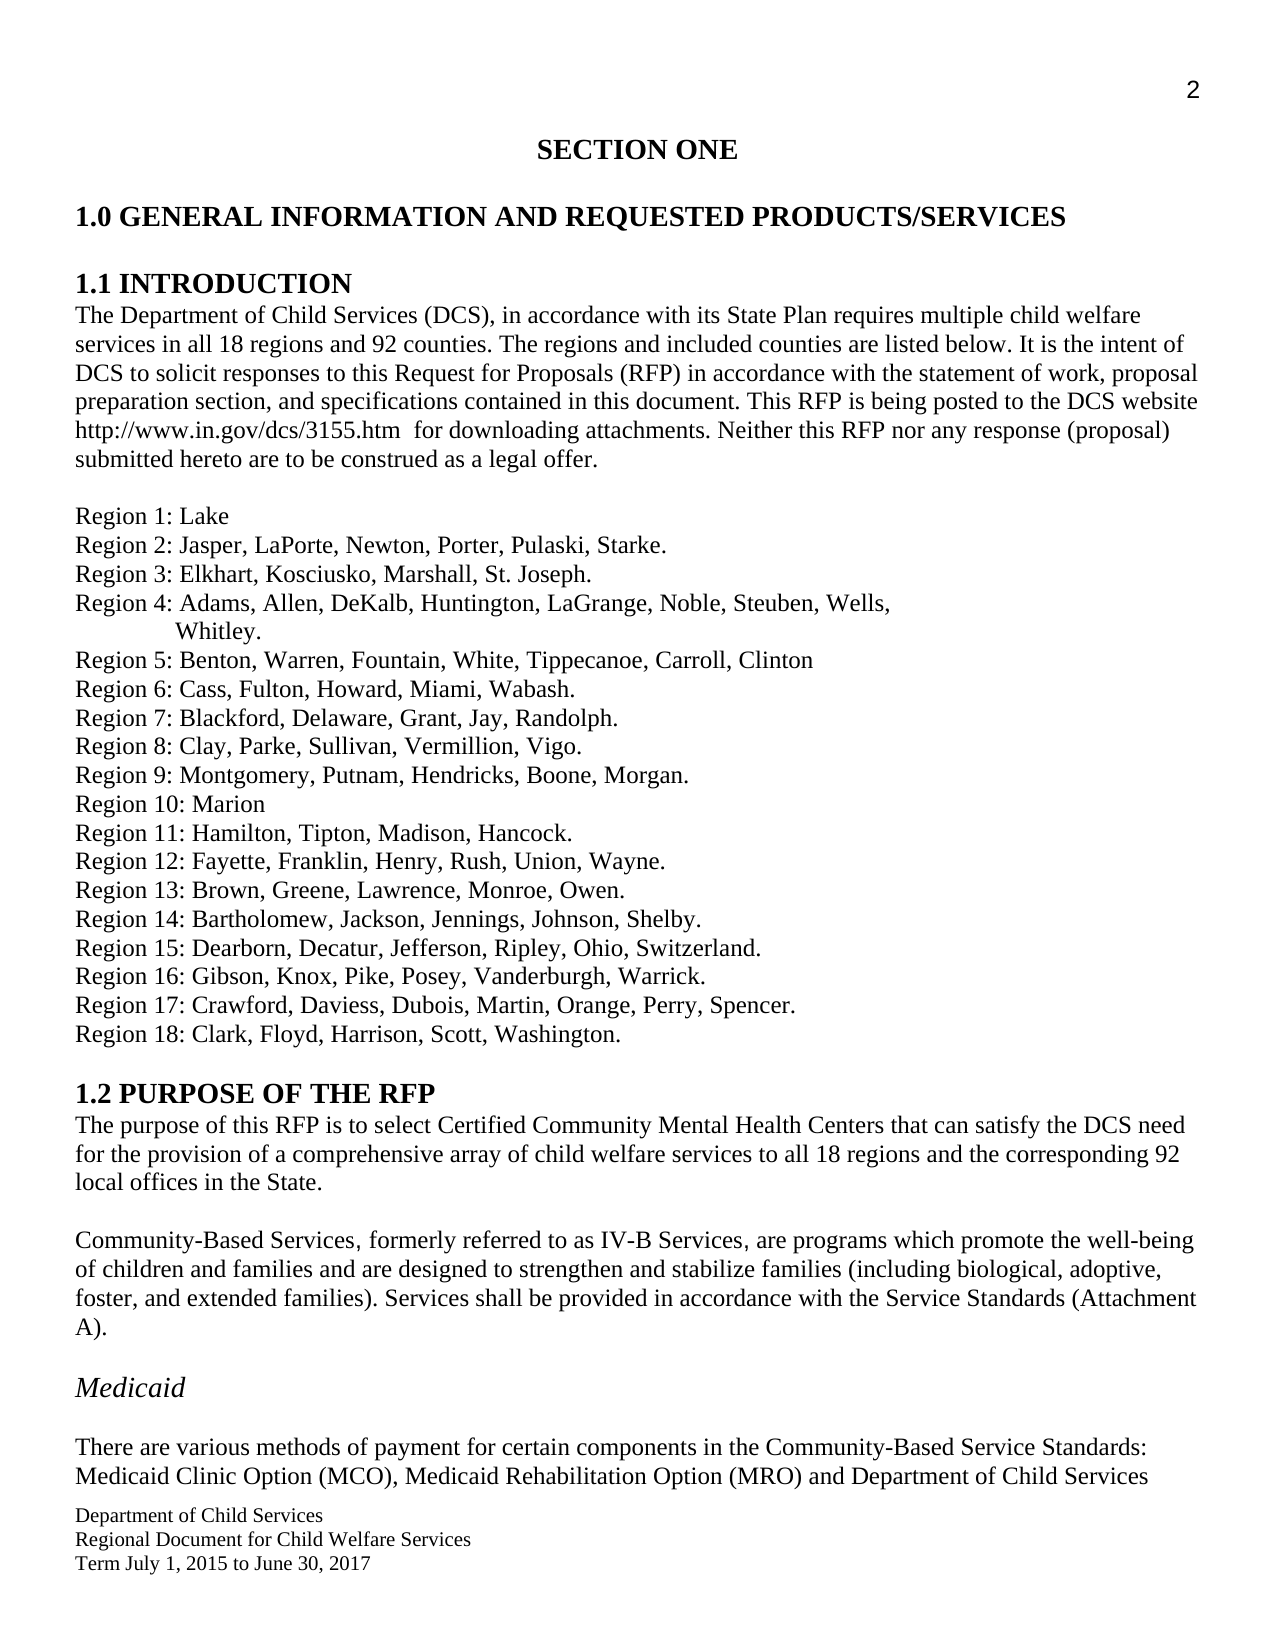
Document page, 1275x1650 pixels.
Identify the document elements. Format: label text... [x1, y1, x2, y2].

text Region 5: , , Fountain, White, , Carroll, [75, 645, 1200, 674]
text SECTION [75, 132, 1200, 166]
text Region 13: Brown, Greene, Lawrence, Monroe, Owen. [75, 875, 1200, 904]
text Region 12: Fayette, Franklin, Henry, Rush, , . [75, 846, 1200, 875]
text 1.2 PURPOSE OF THE RFP [75, 1076, 1200, 1110]
text Region 9: Montgomery, Putnam, Hendricks, Boone, Morgan. [75, 760, 1200, 789]
text 1.0 GENERAL INFORMATION REQUESTED PRODUCTS/SERVICES [75, 199, 1200, 233]
text Region 4: Adams, Allen, DeKalb, Huntington, LaGrange, Noble, Steuben, Wells, [75, 588, 1200, 616]
text Region 1: [75, 501, 1200, 530]
text Region 2: Jasper, LaPorte, , Porter, Pulaski, Starke. [75, 530, 1200, 559]
text Region 8: Clay, Parke, Sullivan, Vermillion, . [75, 731, 1200, 760]
text Region 14: Bartholomew, , , Johnson, . [75, 904, 1200, 933]
text Community-Based Services, formerly referred to as IV-B Services, are programs which promote the well-being of children and families and are designed to strengthen and stabilize families (including biological, adoptive, foster, and extended families). Services shall be provided in accordance with the Service Standards (Attachment A). [75, 1225, 1200, 1341]
text Medicaid [75, 1370, 1200, 1403]
text Region 3: , Kosciusko, , . [75, 559, 1200, 588]
text The Department of Child Services (), in accordance with its State Plan requires multiple child welfare services in all 18 regions and 92 counties. The regions and included counties are listed below. It is the intent of to solicit responses to this Request for Proposals (RFP) in accordance with the statement of work, proposal preparation section, and specifications contained in this document. This RFP is being posted to the website http://www.in.gov/dcs/3155.htm for downloading attachments. Neither this RFP nor any response (proposal) submitted hereto are to be construed as a legal offer. [75, 300, 1200, 473]
text Region 11: Hamilton, Tipton, Madison, Hancock. [75, 818, 1200, 846]
text Region 18: Clark, Floyd, Harrison, . [75, 1019, 1200, 1048]
text Region 15: Dearborn, Decatur, Jefferson, . [75, 933, 1200, 961]
text 1.1 INTRODUCTION [75, 267, 1200, 300]
text Region 10: [75, 789, 1200, 818]
text Region 16: Gibson, Knox, Pike, Posey, Vanderburgh, Warrick. [75, 961, 1200, 990]
text Region 17: Crawford, Daviess, Dubois, Martin, , Perry, Spencer. [75, 990, 1200, 1019]
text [75, 1432, 1200, 1490]
text Region 6: Cass, , Howard, , . [75, 674, 1200, 703]
text The purpose of this RFP is to select Certified Community Mental Health Centers that can satisfy the need for the provision of a comprehensive array of child welfare services to all 18 regions and the corresponding 92 local offices in the State. [75, 1110, 1200, 1196]
text Region 7: , Grant, Jay, Randolph. [75, 703, 1200, 731]
text Whitley. [150, 616, 1200, 645]
